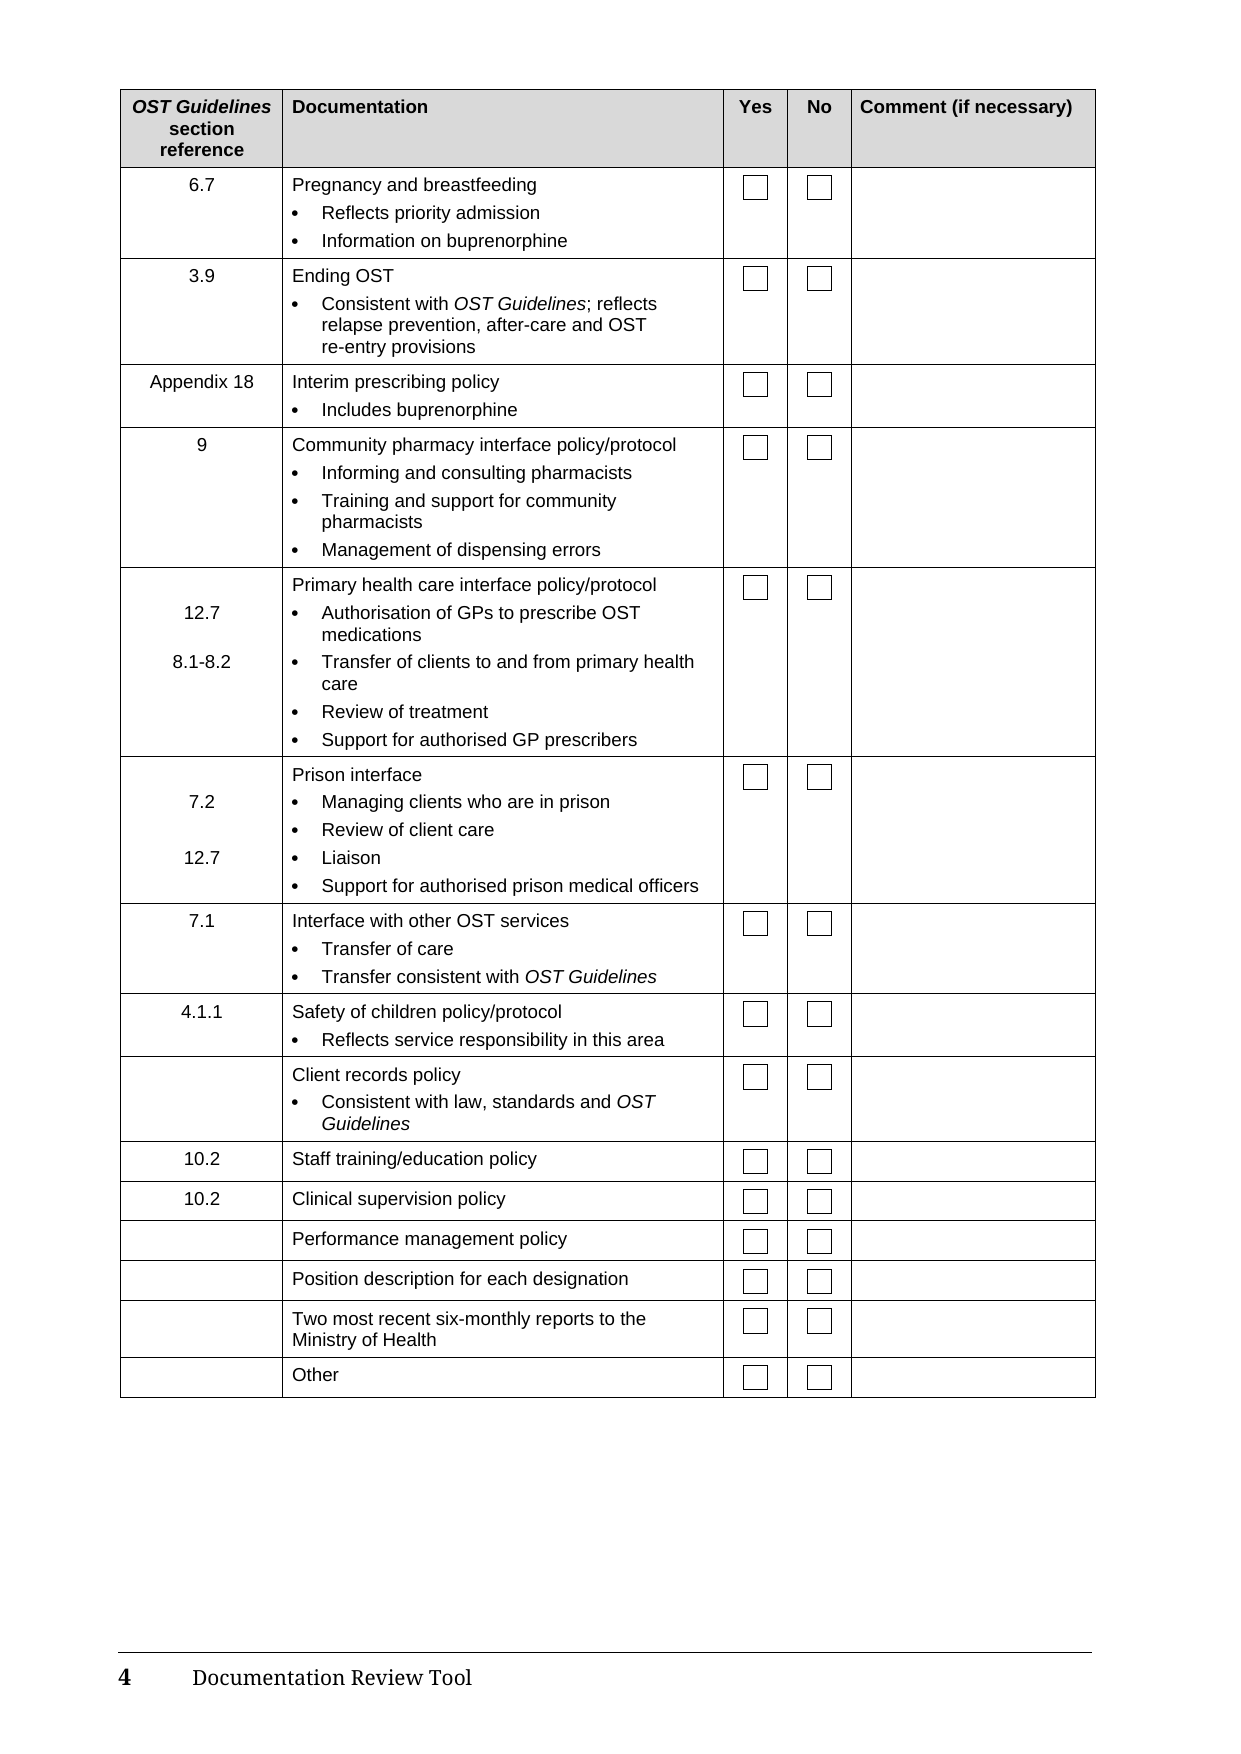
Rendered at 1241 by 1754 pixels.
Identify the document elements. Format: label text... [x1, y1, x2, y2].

table_header OST Guidelines section reference [121, 90, 282, 167]
table_cell [852, 168, 1095, 258]
table_cell 12.7 8.1-8.2 [121, 568, 282, 756]
table_cell [852, 428, 1095, 567]
table_cell Staff training/education policy [283, 1142, 723, 1181]
table_cell [724, 1301, 787, 1357]
table_cell [121, 1261, 282, 1300]
table_cell 10.2 [121, 1142, 282, 1181]
table_cell [788, 1182, 851, 1220]
table_cell [852, 259, 1095, 364]
table_cell [788, 1301, 851, 1357]
table_cell Ending OST Consistent with OST Guidelines; reflects relapse prevention, after-care and OST re-entry provisions [283, 259, 723, 364]
table_cell [724, 1142, 787, 1181]
table_header Yes [724, 90, 787, 167]
table_cell [852, 1261, 1095, 1300]
table_header Documentation [283, 90, 723, 167]
table_cell [724, 428, 787, 567]
table_cell [788, 1057, 851, 1141]
table_cell 6.7 [121, 168, 282, 258]
table_cell [724, 259, 787, 364]
table_header Comment (if necessary) [852, 90, 1095, 167]
table_cell 7.1 [121, 904, 282, 993]
table_cell [852, 568, 1095, 756]
table_cell Pregnancy and breastfeeding Reflects priority admission Information on buprenorphine [283, 168, 723, 258]
table_cell [788, 568, 851, 756]
table_cell [724, 568, 787, 756]
table_cell [852, 1301, 1095, 1357]
table_cell [724, 904, 787, 993]
table_cell [788, 1358, 851, 1397]
table_cell [788, 904, 851, 993]
table_cell Community pharmacy interface policy/protocol Informing and consulting pharmacists Training and support for community pharmacists Management of dispensing errors [283, 428, 723, 567]
table_cell 7.2 12.7 [121, 757, 282, 902]
table_cell Two most recent six-monthly reports to the Ministry of Health [283, 1301, 723, 1357]
table_cell 4.1.1 [121, 994, 282, 1056]
table_cell [852, 365, 1095, 427]
table_cell [788, 365, 851, 427]
table_cell [724, 1358, 787, 1397]
table_cell [724, 1182, 787, 1220]
table_cell [852, 1221, 1095, 1260]
table_cell 9 [121, 428, 282, 567]
table_cell [121, 1301, 282, 1357]
table_cell Prison interface Managing clients who are in prison Review of client care Liaison Support for authorised prison medical officers [283, 757, 723, 902]
table_cell [852, 1182, 1095, 1220]
table_cell [852, 1057, 1095, 1141]
table_cell [724, 168, 787, 258]
table_cell [724, 994, 787, 1056]
table_cell Other [283, 1358, 723, 1397]
table_cell [724, 1057, 787, 1141]
table_cell Interim prescribing policy Includes buprenorphine [283, 365, 723, 427]
table_cell Primary health care interface policy/protocol Authorisation of GPs to prescribe OST medications Transfer of clients to and from primary health care Review of treatment Support for authorised GP prescribers [283, 568, 723, 756]
table_header No [788, 90, 851, 167]
table_cell [724, 757, 787, 902]
table_cell Performance management policy [283, 1221, 723, 1260]
table_cell [852, 1142, 1095, 1181]
table_cell [724, 1221, 787, 1260]
table_cell 10.2 [121, 1182, 282, 1220]
table_cell [788, 1221, 851, 1260]
table_cell [852, 757, 1095, 902]
table_cell [852, 1358, 1095, 1397]
table_cell [121, 1057, 282, 1141]
table_cell [788, 259, 851, 364]
table_cell [788, 168, 851, 258]
table_cell [121, 1221, 282, 1260]
table_cell Clinical supervision policy [283, 1182, 723, 1220]
table_cell [788, 994, 851, 1056]
table_cell [852, 994, 1095, 1056]
table_cell 3.9 [121, 259, 282, 364]
table_cell [788, 1261, 851, 1300]
table_cell Appendix 18 [121, 365, 282, 427]
table_cell Safety of children policy/protocol Reflects service responsibility in this area [283, 994, 723, 1056]
table_cell Position description for each designation [283, 1261, 723, 1300]
table_cell Client records policy Consistent with law, standards and OST Guidelines [283, 1057, 723, 1141]
table_cell [788, 428, 851, 567]
table_cell Interface with other OST services Transfer of care Transfer consistent with OST Guidelines [283, 904, 723, 993]
table_cell [724, 1261, 787, 1300]
table_cell [724, 365, 787, 427]
table_cell [121, 1358, 282, 1397]
table_cell [788, 757, 851, 902]
table_cell [852, 904, 1095, 993]
table_cell [788, 1142, 851, 1181]
